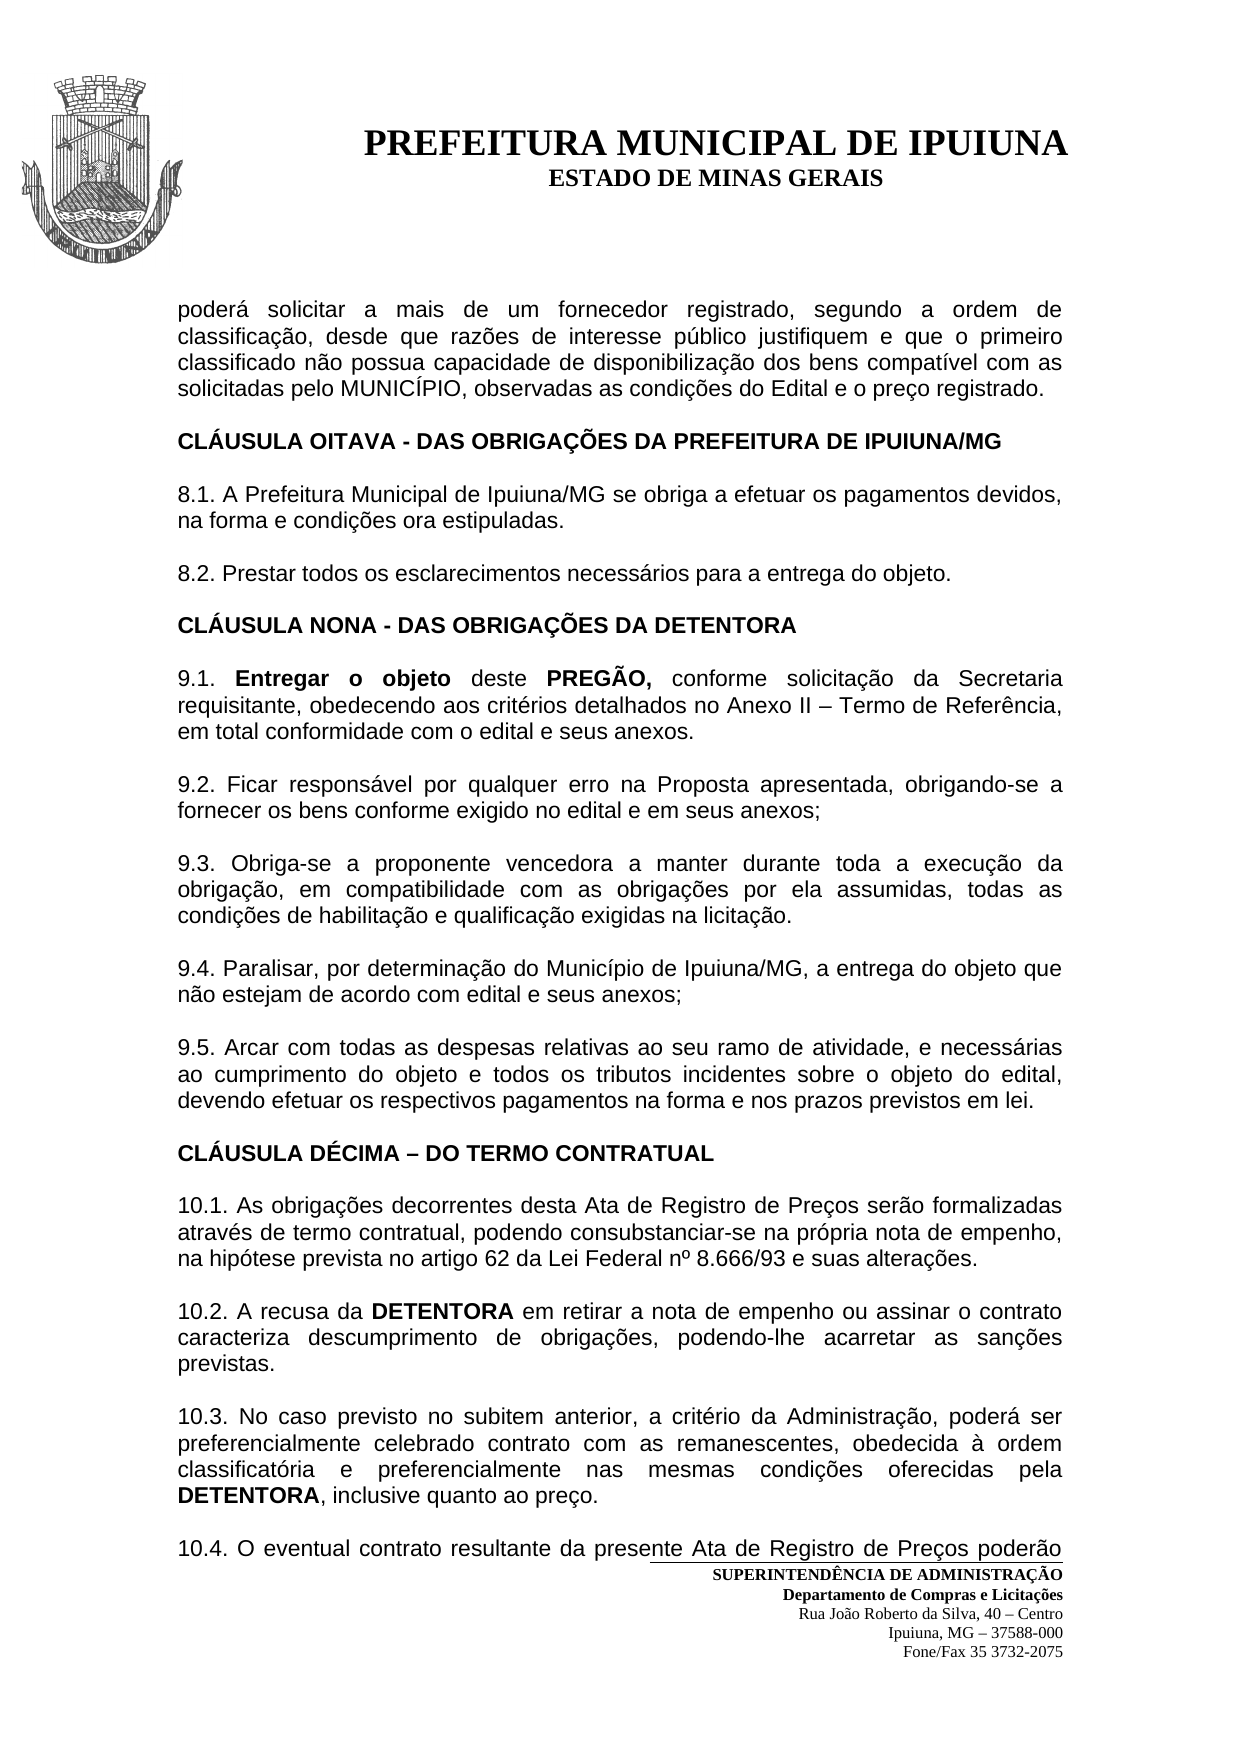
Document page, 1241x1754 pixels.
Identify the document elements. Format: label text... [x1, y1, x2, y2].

picture [21, 73, 183, 268]
text 8.2. Prestar todos os esclarecimentos necessários para a entrega do objeto. [177, 560, 1063, 586]
text 9.4. Paralisar, por determinação do Município de Ipuiuna/MG, a entrega do objeto que não estejam de acordo com edital e seus anexos; [177, 955, 1063, 1008]
text 9.3. Obriga-se a proponente vencedora a manter durante toda a execução da obrigação, em compatibilidade com as obrigações por ela assumidas, todas as condições de habilitação e qualificação exigidas na licitação. [177, 850, 1063, 929]
text 10.2. A recusa da DETENTORA em retirar a nota de empenho ou assinar o contrato caracteriza descumprimento de obrigações, podendo-lhe acarretar as sanções previstas. [177, 1298, 1063, 1377]
text 9.2. Ficar responsável por qualquer erro na Proposta apresentada, obrigando-se a fornecer os bens conforme exigido no edital e em seus anexos; [177, 771, 1063, 823]
text 9.1. Entregar o objeto deste PREGÃO, conforme solicitação da Secretaria requisitante, obedecendo aos critérios detalhados no Anexo II – Termo de Referência, em total conformidade com o edital e seus anexos. [177, 665, 1063, 744]
text CLÁUSULA OITAVA - DAS OBRIGAÇÕES DA PREFEITURA DE IPUIUNA/MG [177, 428, 1063, 454]
text 8.1. A Prefeitura Municipal de Ipuiuna/MG se obriga a efetuar os pagamentos devidos, na forma e condições ora estipuladas. [177, 481, 1063, 533]
text 9.5. Arcar com todas as despesas relativas ao seu ramo de atividade, e necessárias ao cumprimento do objeto e todos os tributos incidentes sobre o objeto do edital, devendo efetuar os respectivos pagamentos na forma e nos prazos previstos em lei. [177, 1034, 1063, 1113]
text CLÁUSULA NONA - DAS OBRIGAÇÕES DA DETENTORA [177, 612, 1063, 639]
subtitle CLÁUSULA DÉCIMA – DO TERMO CONTRATUAL [177, 1139, 1063, 1166]
text 10.1. As obrigações decorrentes desta Ata de Registro de Preços serão formalizadas através de termo contratual, podendo consubstanciar-se na própria nota de empenho, na hipótese prevista no artigo 62 da Lei Federal nº 8.666/93 e suas alterações. [177, 1192, 1063, 1271]
text 10.3. No caso previsto no subitem anterior, a critério da Administração, poderá ser preferencialmente celebrado contrato com as remanescentes, obedecida à ordem classificatória e preferencialmente nas mesmas condições oferecidas pela DETENTORA, inclusive quanto ao preço. [177, 1403, 1063, 1508]
